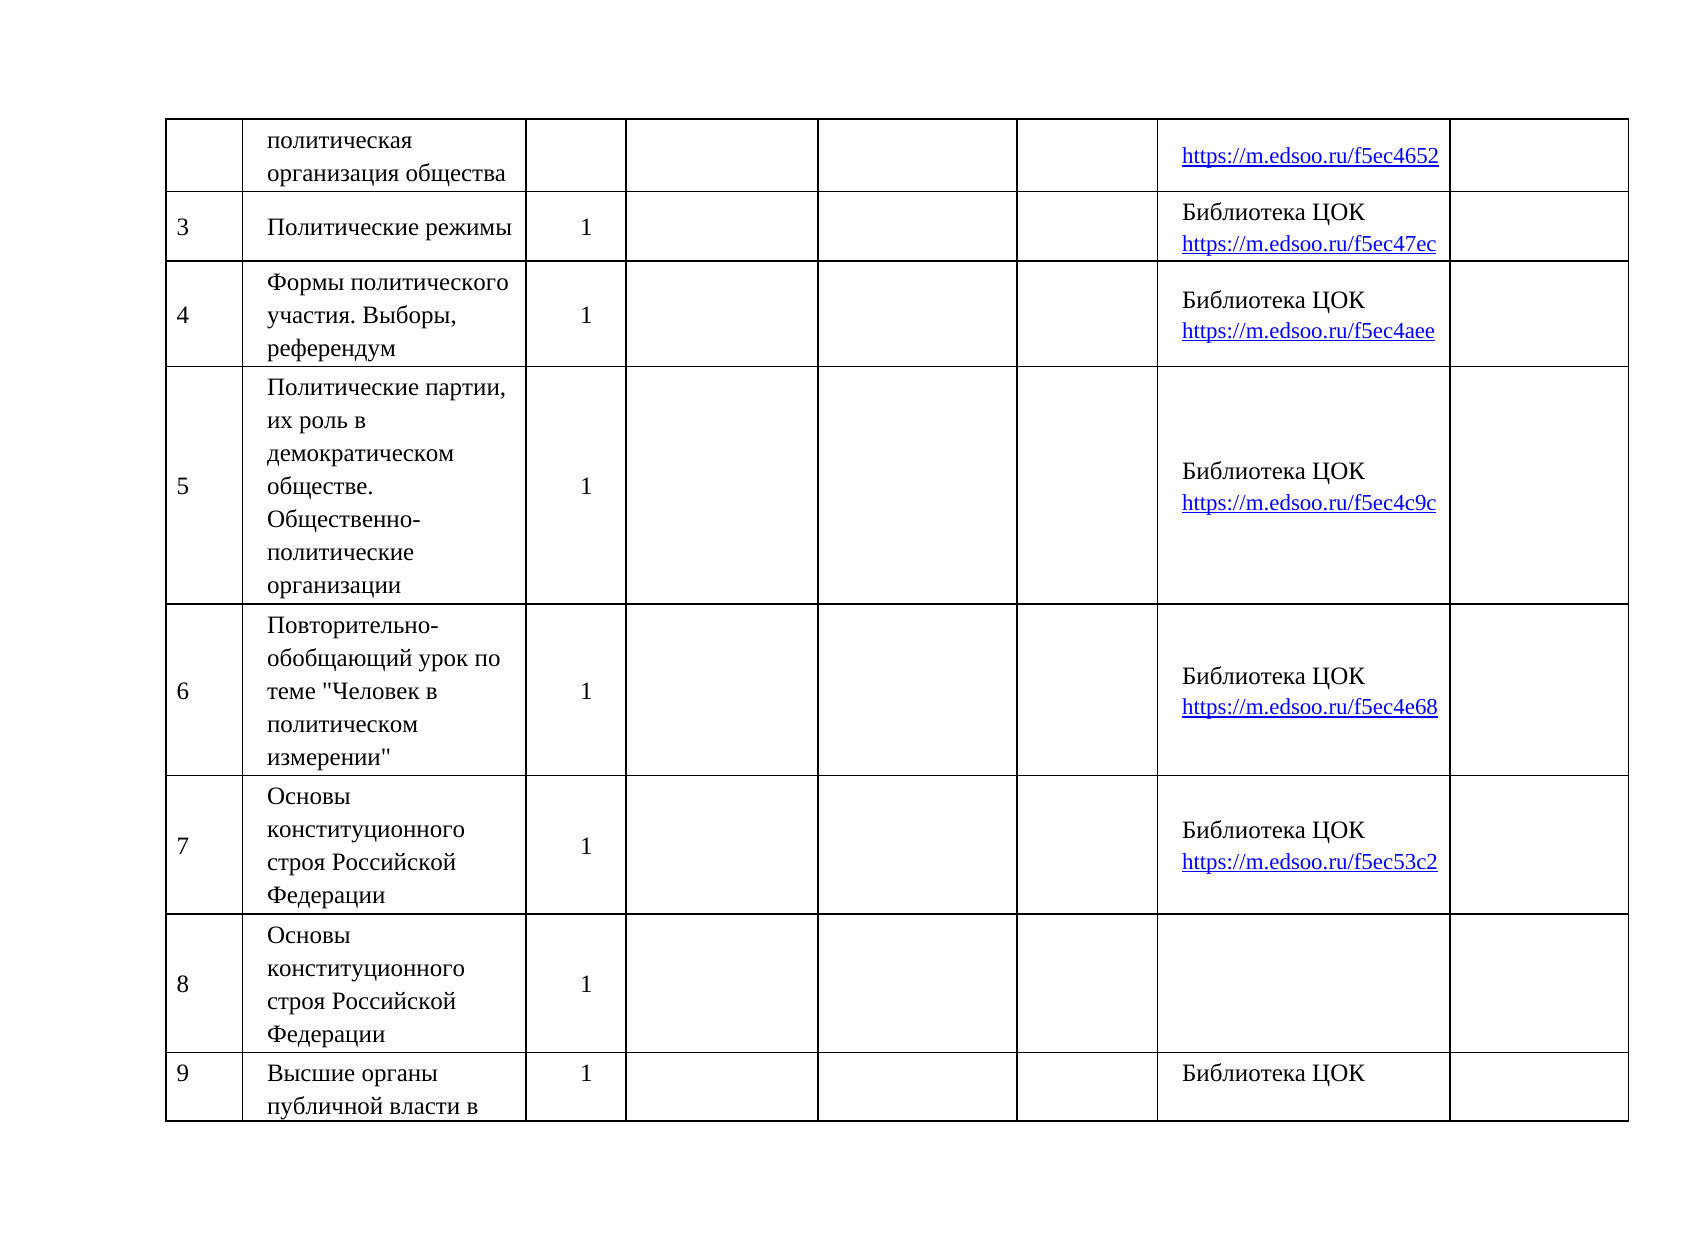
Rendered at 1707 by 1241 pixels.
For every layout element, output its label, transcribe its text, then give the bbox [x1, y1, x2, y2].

table_cell 3 [167, 192, 242, 260]
table_cell 4 [167, 262, 242, 366]
table_cell [1018, 915, 1157, 1051]
table_cell [1451, 776, 1628, 913]
table_cell 8 [167, 915, 242, 1051]
table_cell Повторительно-обобщающий урок по теме "Человек в политическом измерении" [243, 605, 525, 774]
table_cell [1018, 120, 1157, 191]
table_cell [819, 192, 1016, 260]
table_cell [1018, 192, 1157, 260]
table_cell 6 [167, 605, 242, 774]
table_cell [1451, 120, 1628, 191]
table_cell [1451, 367, 1628, 603]
table_cell 1 [527, 915, 625, 1051]
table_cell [243, 120, 525, 191]
table_cell [627, 915, 817, 1051]
table_cell [1018, 367, 1157, 603]
table_cell 1 [527, 262, 625, 366]
table_cell [627, 192, 817, 260]
table_cell [627, 120, 817, 191]
table_cell 2 [167, 120, 242, 191]
table_cell [1451, 192, 1628, 260]
table_cell [1018, 1053, 1157, 1120]
table_cell Политические партии, их роль в демократическом обществе. Общественно- политические организации [243, 367, 525, 603]
table_cell [627, 367, 817, 603]
table_cell 1 [527, 120, 625, 191]
table_cell 1 [527, 1053, 625, 1120]
table_cell [1018, 262, 1157, 366]
table_cell Политические режимы [243, 192, 525, 260]
table_cell [1451, 262, 1628, 366]
table_cell [1451, 1053, 1628, 1120]
table_cell 1 [527, 605, 625, 774]
table_cell [819, 120, 1016, 191]
table_cell Основы конституционного строя Российской Федерации [243, 915, 525, 1051]
table_cell [1158, 915, 1449, 1051]
table_cell 1 [527, 776, 625, 913]
table_cell [819, 605, 1016, 774]
table_cell [819, 367, 1016, 603]
table_cell 1 [527, 367, 625, 603]
table_cell 7 [167, 776, 242, 913]
table_cell 5 [167, 367, 242, 603]
table_cell Формы политического участия. Выборы, референдум [243, 262, 525, 366]
table_cell Библиотека ЦОК https://m.edsoo.ru/f5ec4e68 [1158, 605, 1449, 774]
table_cell Библиотека ЦОК https://m.edsoo.ru/f5ec4aee [1158, 262, 1449, 366]
table_cell [1451, 605, 1628, 774]
table_cell [819, 262, 1016, 366]
table_cell Библиотека ЦОК https://m.edsoo.ru/f5ec47ec [1158, 192, 1449, 260]
table_cell [627, 1053, 817, 1120]
table_cell Библиотека ЦОК https://m.edsoo.ru/f5ec53c2 [1158, 776, 1449, 913]
table_cell [1451, 915, 1628, 1051]
table_cell [627, 262, 817, 366]
table_cell [627, 605, 817, 774]
table_cell [1018, 776, 1157, 913]
table_cell [627, 776, 817, 913]
table_cell [819, 1053, 1016, 1120]
table_cell [1018, 605, 1157, 774]
table_cell 1 [527, 192, 625, 260]
table_cell 9 [167, 1053, 242, 1120]
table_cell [1158, 1053, 1449, 1120]
table_cell [819, 776, 1016, 913]
table_cell Библиотека ЦОК https://m.edsoo.ru/f5ec4c9c [1158, 367, 1449, 603]
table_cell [243, 1053, 525, 1120]
table_cell Основы конституционного строя Российской Федерации [243, 776, 525, 913]
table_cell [1158, 120, 1449, 191]
table_cell [819, 915, 1016, 1051]
